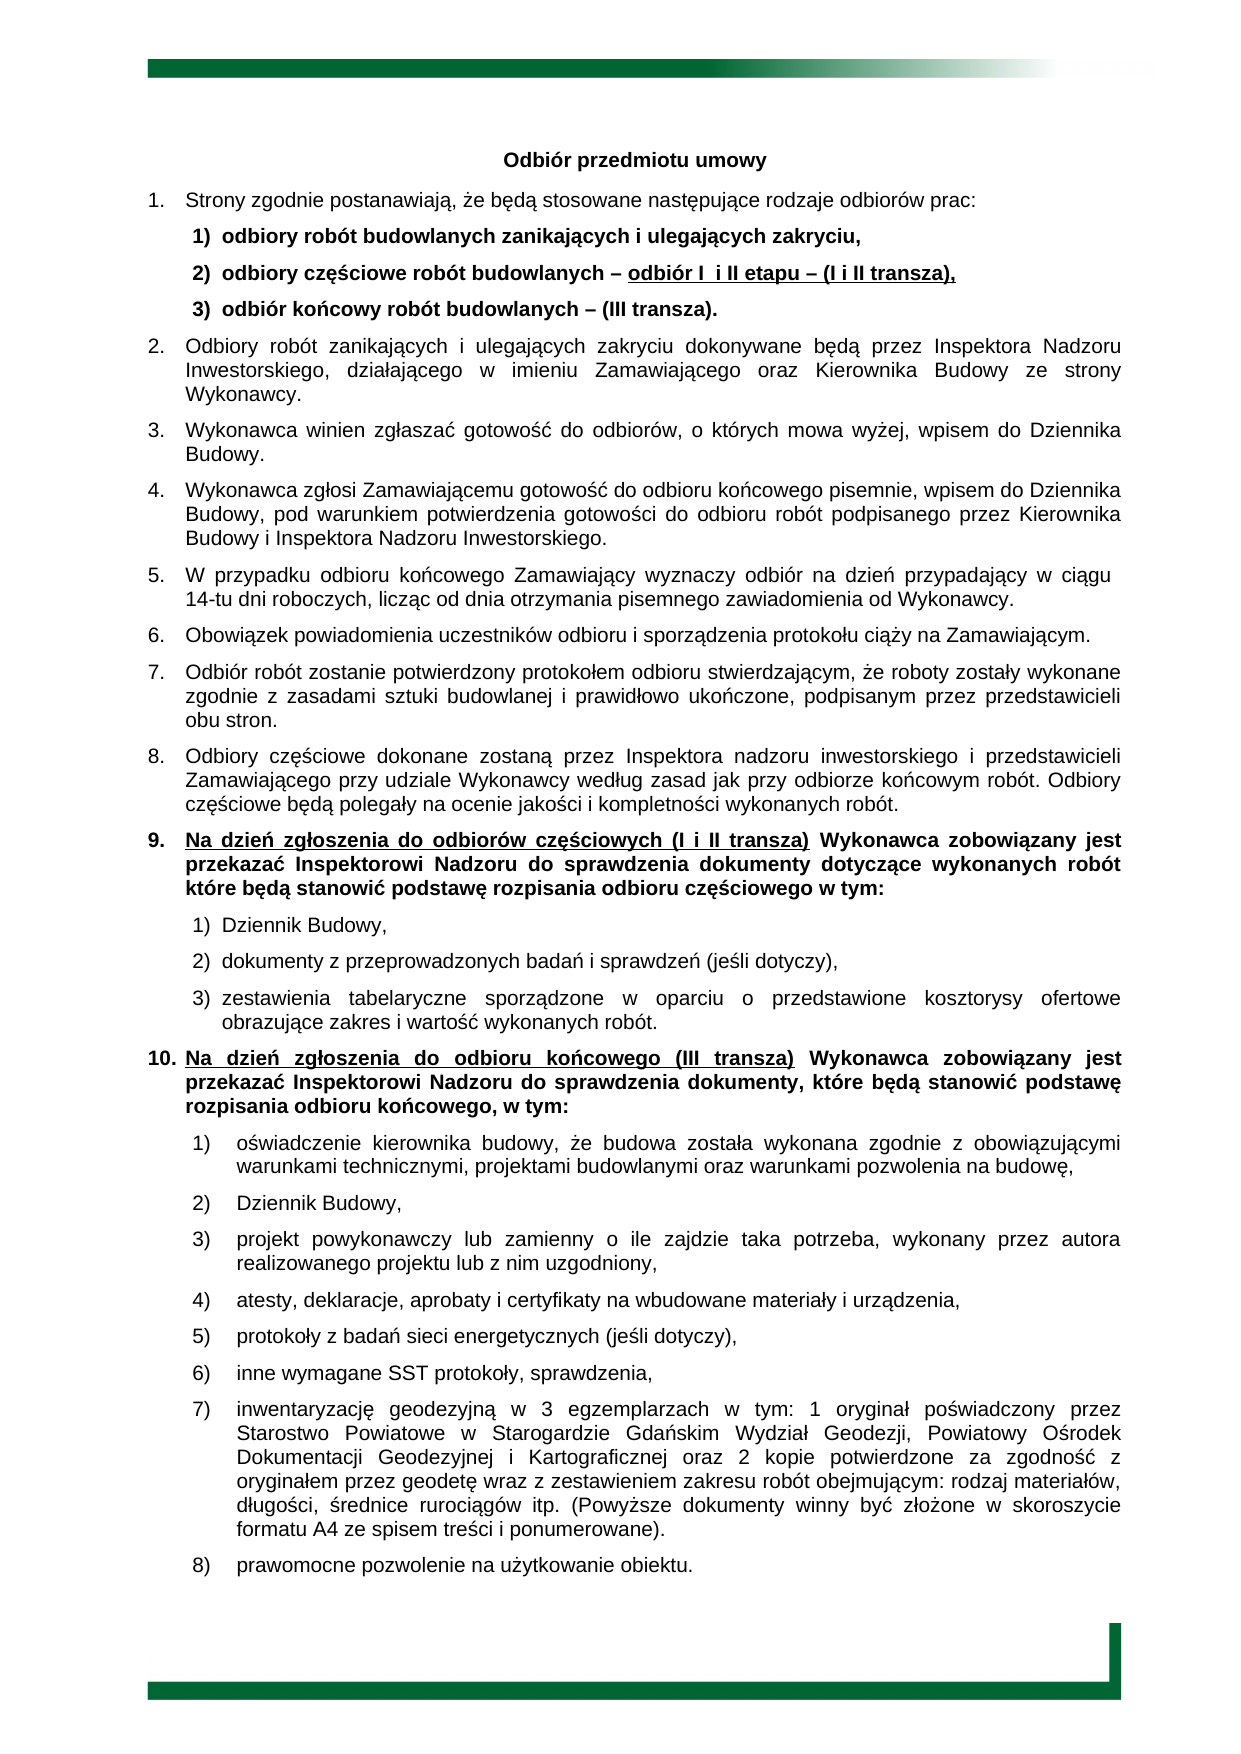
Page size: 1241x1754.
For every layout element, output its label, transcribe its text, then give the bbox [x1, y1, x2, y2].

list Obowiązek powiadomienia uczestników odbioru i sporządzenia protokołu ciąży na Zamawiającym. [148, 623, 1122, 647]
list Odbiór robót zostanie potwierdzony protokołem odbioru stwierdzającym, że roboty zostały wykonane zgodnie z zasadami sztuki budowlanej i prawidłowo ukończone, podpisanym przez przedstawicieli obu stron. [148, 659, 1122, 731]
list inne wymagane SST protokoły, sprawdzenia, [192, 1361, 1122, 1384]
picture [147, 59, 1158, 78]
list Odbiory częściowe dokonane zostaną przez Inspektora nadzoru inwestorskiego i przedstawicieli Zamawiającego przy udziale Wykonawcy według zasad jak przy odbiorze końcowym robót. Odbiory częściowe będą polegały na ocenie jakości i kompletności wykonanych robót. [148, 744, 1122, 816]
list Odbiory robót zanikających i ulegających zakryciu dokonywane będą przez Inspektora Nadzoru Inwestorskiego, działającego w imieniu Zamawiającego oraz Kierownika Budowy ze strony Wykonawcy. [148, 333, 1122, 405]
list odbiór końcowy robót budowlanych – (III transza). [192, 297, 1122, 321]
text Odbiór przedmiotu umowy [148, 148, 1122, 172]
list odbiory częściowe robót budowlanych – odbiór I i II etapu – (I i II transza), [192, 261, 1122, 284]
list odbiory robót budowlanych zanikających i ulegających zakryciu, [192, 224, 1122, 248]
list atesty, deklaracje, aprobaty i certyfikaty na wbudowane materiały i urządzenia, [192, 1288, 1122, 1312]
list Strony zgodnie postanawiają, że będą stosowane następujące rodzaje odbiorów prac: [148, 188, 1122, 212]
list prawomocne pozwolenie na użytkowanie obiektu. [192, 1553, 1122, 1577]
list protokoły z badań sieci energetycznych (jeśli dotyczy), [192, 1324, 1122, 1348]
picture [147, 1623, 1122, 1715]
list inwentaryzację geodezyjną w 3 egzemplarzach w tym: 1 oryginał poświadczony przez Starostwo Powiatowe w Starogardzie Gdańskim Wydział Geodezji, Powiatowy Ośrodek Dokumentacji Geodezyjnej i Kartograficznej oraz 2 kopie potwierdzone za zgodność z oryginałem przez geodetę wraz z zestawieniem zakresu robót obejmującym: rodzaj materiałów, długości, średnice rurociągów itp. (Powyższe dokumenty winny być złożone w skoroszycie formatu A4 ze spisem treści i ponumerowane). [192, 1397, 1122, 1541]
list Wykonawca zgłosi Zamawiającemu gotowość do odbioru końcowego pisemnie, wpisem do Dziennika Budowy, pod warunkiem potwierdzenia gotowości do odbioru robót podpisanego przez Kierownika Budowy i Inspektora Nadzoru Inwestorskiego. [148, 478, 1122, 550]
list oświadczenie kierownika budowy, że budowa została wykonana zgodnie z obowiązującymi warunkami technicznymi, projektami budowlanymi oraz warunkami pozwolenia na budowę, [192, 1130, 1122, 1178]
list Na dzień zgłoszenia do odbiorów częściowych (I i II transza) Wykonawca zobowiązany jest przekazać Inspektorowi Nadzoru do sprawdzenia dokumenty dotyczące wykonanych robót które będą stanowić podstawę rozpisania odbioru częściowego w tym: [148, 828, 1122, 900]
list Na dzień zgłoszenia do odbioru końcowego (III transza) Wykonawca zobowiązany jest przekazać Inspektorowi Nadzoru do sprawdzenia dokumenty, które będą stanowić podstawę rozpisania odbioru końcowego, w tym: [148, 1046, 1122, 1118]
list projekt powykonawczy lub zamienny o ile zajdzie taka potrzeba, wykonany przez autora realizowanego projektu lub z nim uzgodniony, [192, 1227, 1122, 1275]
list W przypadku odbioru końcowego Zamawiający wyznaczy odbiór na dzień przypadający w ciągu 14-tu dni roboczych, licząc od dnia otrzymania pisemnego zawiadomienia od Wykonawcy. [148, 563, 1122, 611]
list Dziennik Budowy, [192, 1191, 1122, 1215]
list Wykonawca winien zgłaszać gotowość do odbiorów, o których mowa wyżej, wpisem do Dziennika Budowy. [148, 418, 1122, 466]
list zestawienia tabelaryczne sporządzone w oparciu o przedstawione kosztorysy ofertowe obrazujące zakres i wartość wykonanych robót. [192, 986, 1122, 1033]
list Dziennik Budowy, [192, 913, 1122, 937]
list dokumenty z przeprowadzonych badań i sprawdzeń (jeśli dotyczy), [192, 949, 1122, 973]
